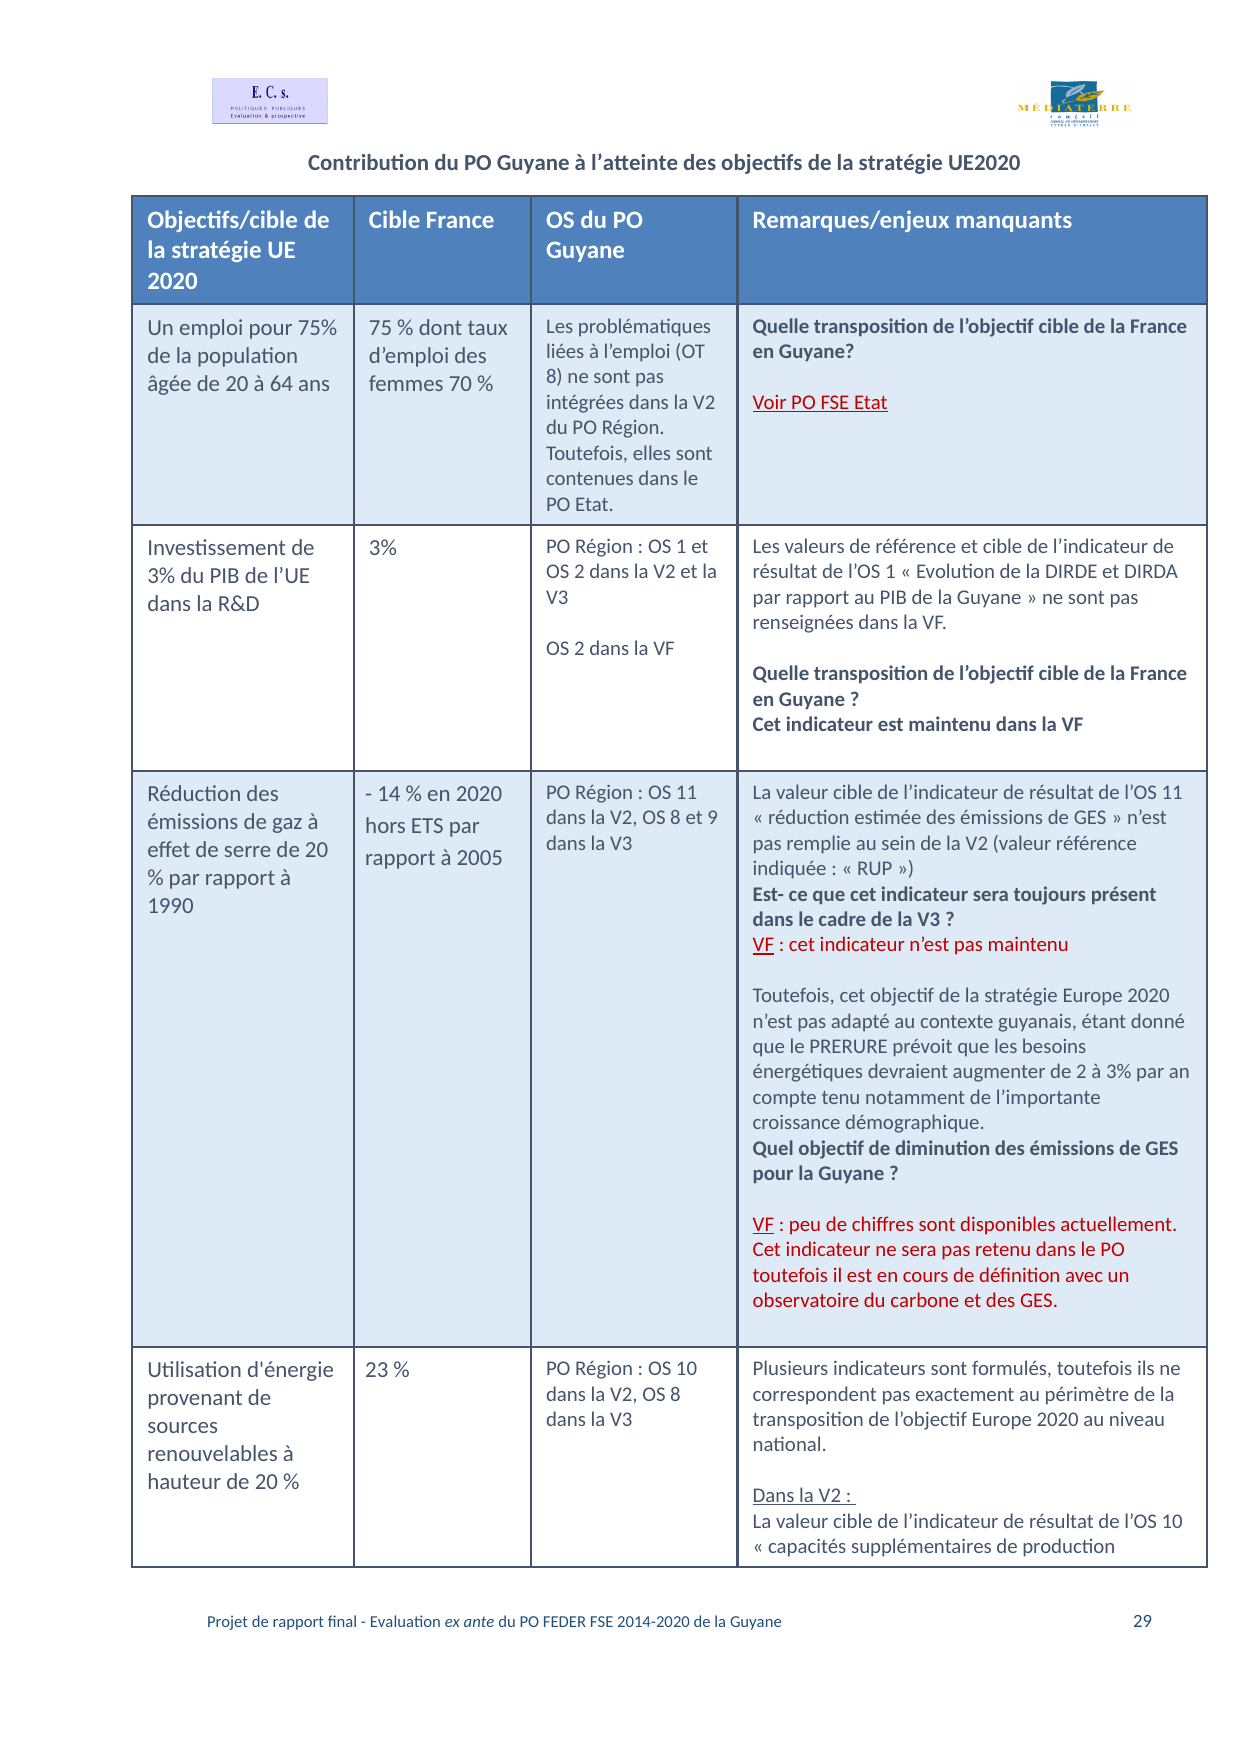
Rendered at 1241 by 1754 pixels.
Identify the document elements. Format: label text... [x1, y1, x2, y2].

picture [212, 78, 328, 124]
picture [1014, 77, 1136, 131]
table_header Cible France [355, 197, 530, 303]
table_cell 75 % dont taux d’emploi des femmes 70 % [355, 305, 530, 524]
table_header OS du PO Guyane [532, 197, 736, 303]
table_cell Quelle transposition de l’objectif cible de la France en Guyane? Voir PO FSE Etat [739, 305, 1206, 524]
table_cell Les valeurs de référence et cible de l’indicateur de résultat de l’OS 1 « Evolution de la DIRDE et DIRDA par rapport au PIB de la Guyane » ne sont pas renseignées dans la VF. Quelle transposition de l’objectif cible de la France en Guyane ? Cet indicateur est maintenu dans la VF [739, 526, 1206, 769]
table_cell PO Région : OS 1 et OS 2 dans la V2 et la V3 OS 2 dans la VF [532, 526, 736, 769]
text Contribution du PO Guyane à l’atteinte des objectifs de la stratégie UE2020 [207, 148, 1122, 176]
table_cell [133, 1348, 353, 1566]
table_header Remarques/enjeux manquants [739, 197, 1206, 303]
table_cell PO Région : OS 11 dans la V2, OS 8 et 9 dans la V3 [532, 772, 736, 1346]
table_cell 23 % [355, 1348, 530, 1566]
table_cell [739, 1348, 1206, 1566]
table_header Objectifs/cible de la stratégie UE 2020 [133, 197, 353, 303]
table_cell Les problématiques liées à l’emploi (OT 8) ne sont pas intégrées dans la V2 du PO Région. Toutefois, elles sont contenues dans le PO Etat. [532, 305, 736, 524]
table_cell Investissement de 3% du PIB de l’UE dans la R&D [133, 526, 353, 769]
table_cell Un emploi pour 75% de la population âgée de 20 à 64 ans [133, 305, 353, 524]
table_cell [532, 1348, 736, 1566]
table_cell - 14 % en 2020 hors ETS par rapport à 2005 [355, 772, 530, 1346]
table_cell Réduction des émissions de gaz à effet de serre de 20 % par rapport à 1990 [133, 772, 353, 1346]
table_cell 3% [355, 526, 530, 769]
table_cell La valeur cible de l’indicateur de résultat de l’OS 11 « réduction estimée des émissions de GES » n’est pas remplie au sein de la V2 (valeur référence indiquée : « RUP ») Est- ce que cet indicateur sera toujours présent dans le cadre de la V3 ? VF : cet indicateur n’est pas maintenu Toutefois, cet objectif de la stratégie Europe 2020 n’est pas adapté au contexte guyanais, étant donné que le PRERURE prévoit que les besoins énergétiques devraient augmenter de 2 à 3% par an compte tenu notamment de l’importante croissance démographique. Quel objectif de diminution des émissions de GES pour la Guyane ? VF : peu de chiffres sont disponibles actuellement. Cet indicateur ne sera pas retenu dans le PO toutefois il est en cours de définition avec un observatoire du carbone et des GES. [739, 772, 1206, 1346]
